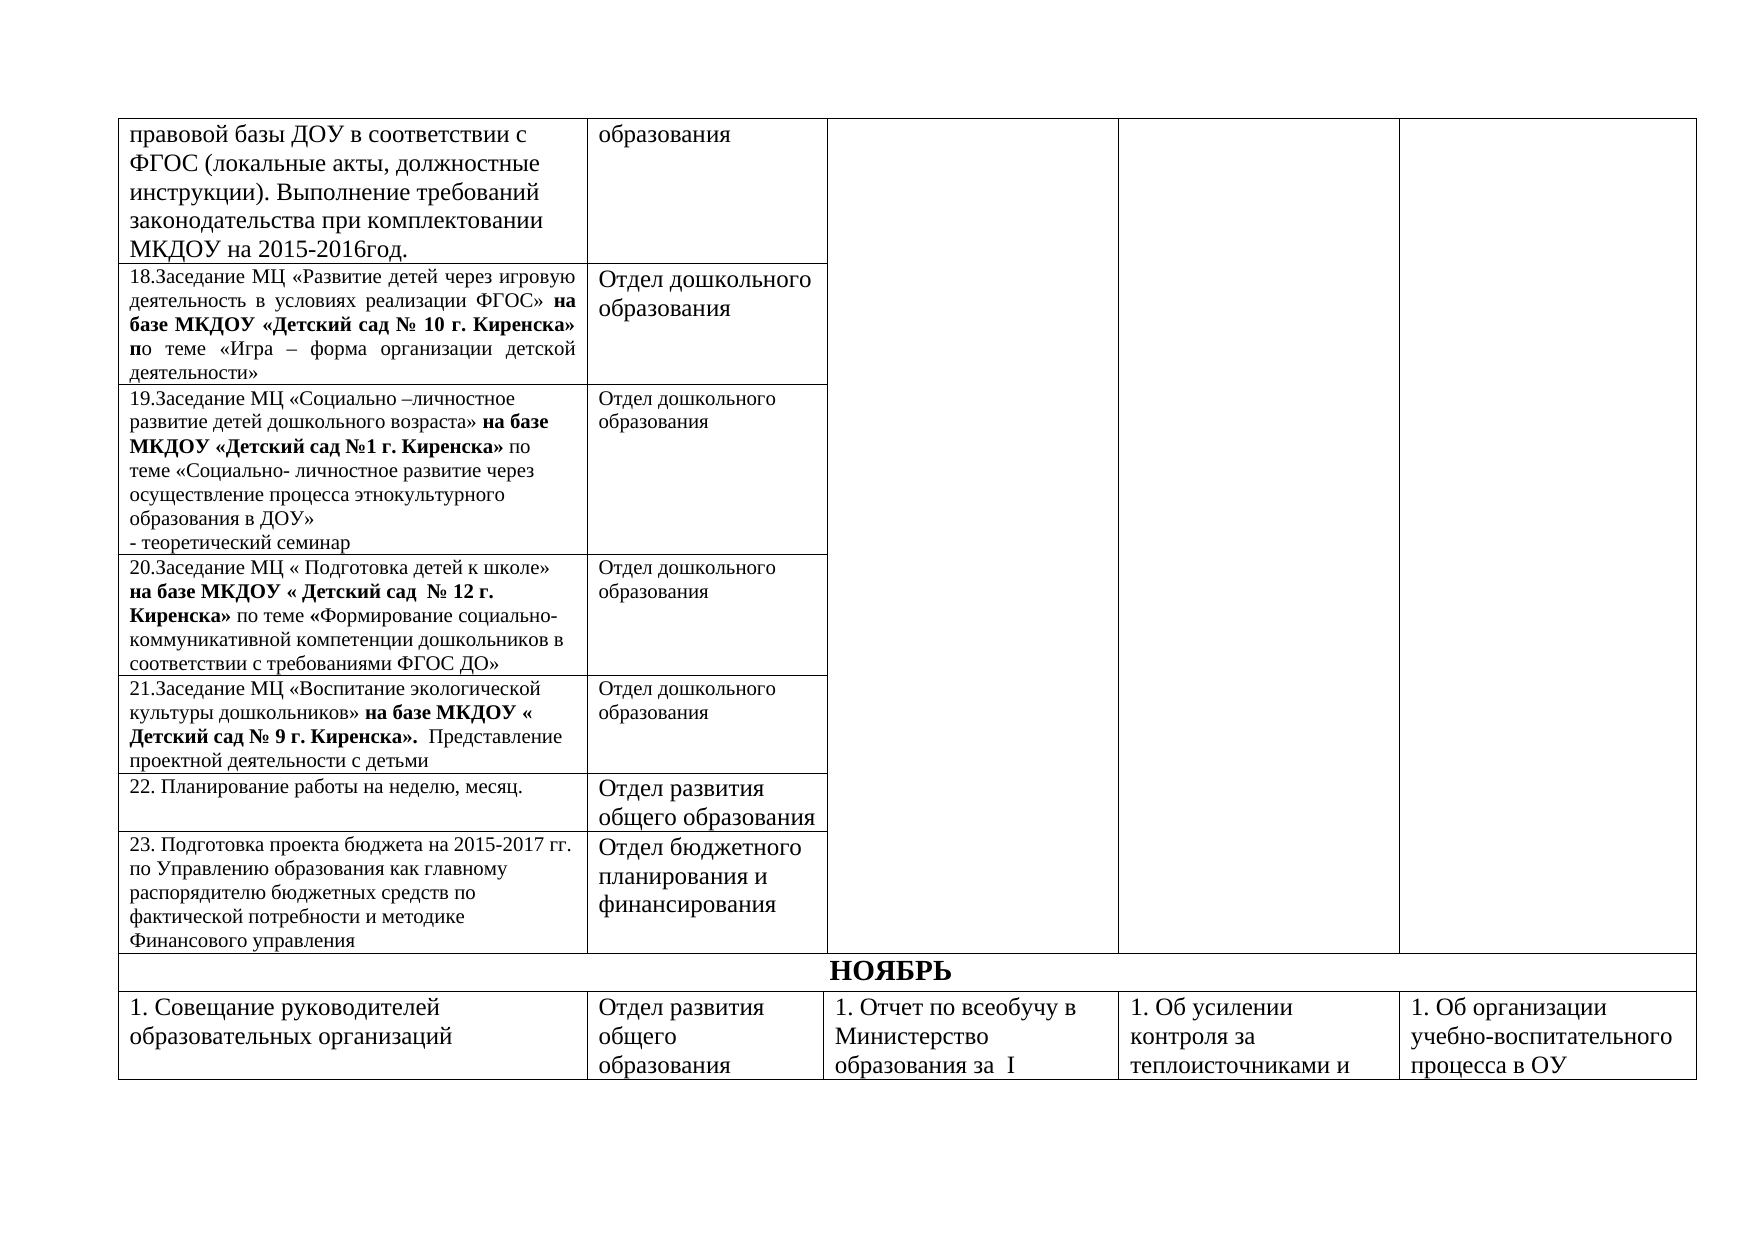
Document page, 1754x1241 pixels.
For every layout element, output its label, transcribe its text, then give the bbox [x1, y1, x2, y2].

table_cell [1119, 992, 1399, 1078]
table_cell 21.Заседание МЦ «Воспитание экологической культуры дошкольников» на базе МКДОУ « Детский сад № 9 г. Киренска». Представление проектной деятельности с детьми [119, 676, 587, 772]
table_cell Отдел бюджетного планирования и финансирования [588, 832, 827, 952]
table_cell 19.Заседание МЦ «Социально –личностное развитие детей дошкольного возраста» на базе МКДОУ «Детский сад №1 г. Киренска» по теме «Социально- личностное развитие через осуществление процесса этнокультурного образования в ДОУ» - теоретический семинар [119, 385, 587, 554]
table_cell 23. Подготовка проекта бюджета на 2015-2017 гг. по Управлению образования как главному распорядителю бюджетных средств по фактической потребности и методике Финансового управления [119, 832, 587, 952]
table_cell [1400, 992, 1696, 1078]
table_cell 22. Планирование работы на неделю, месяц. [119, 774, 587, 831]
table_cell 18.Заседание МЦ «Развитие детей через игровую деятельность в условиях реализации ФГОС» на базе МКДОУ «Детский сад № 10 г. Киренска» по теме «Игра – форма организации детской деятельности» [119, 264, 587, 384]
table_cell Отдел развития общего образования [588, 774, 827, 831]
table_cell 1. Совещание руководителей образовательных организаций [119, 992, 587, 1078]
table_cell Отдел дошкольного образования [588, 676, 827, 772]
table_cell Отдел дошкольного образования [588, 385, 827, 554]
table_cell НОЯБРЬ [119, 954, 1696, 991]
table_cell Отдел развития общего образования [588, 992, 823, 1078]
table_cell 20.Заседание МЦ « Подготовка детей к школе» на базе МКДОУ « Детский сад № 12 г. Киренска» по теме «Формирование социально- коммуникативной компетенции дошкольников в соответствии с требованиями ФГОС ДО» [119, 555, 587, 675]
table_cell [119, 119, 587, 263]
table_cell Отдел дошкольного образования [588, 555, 827, 675]
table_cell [824, 992, 1118, 1078]
table_cell Отдел дошкольного образования [588, 264, 827, 384]
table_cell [588, 119, 827, 263]
